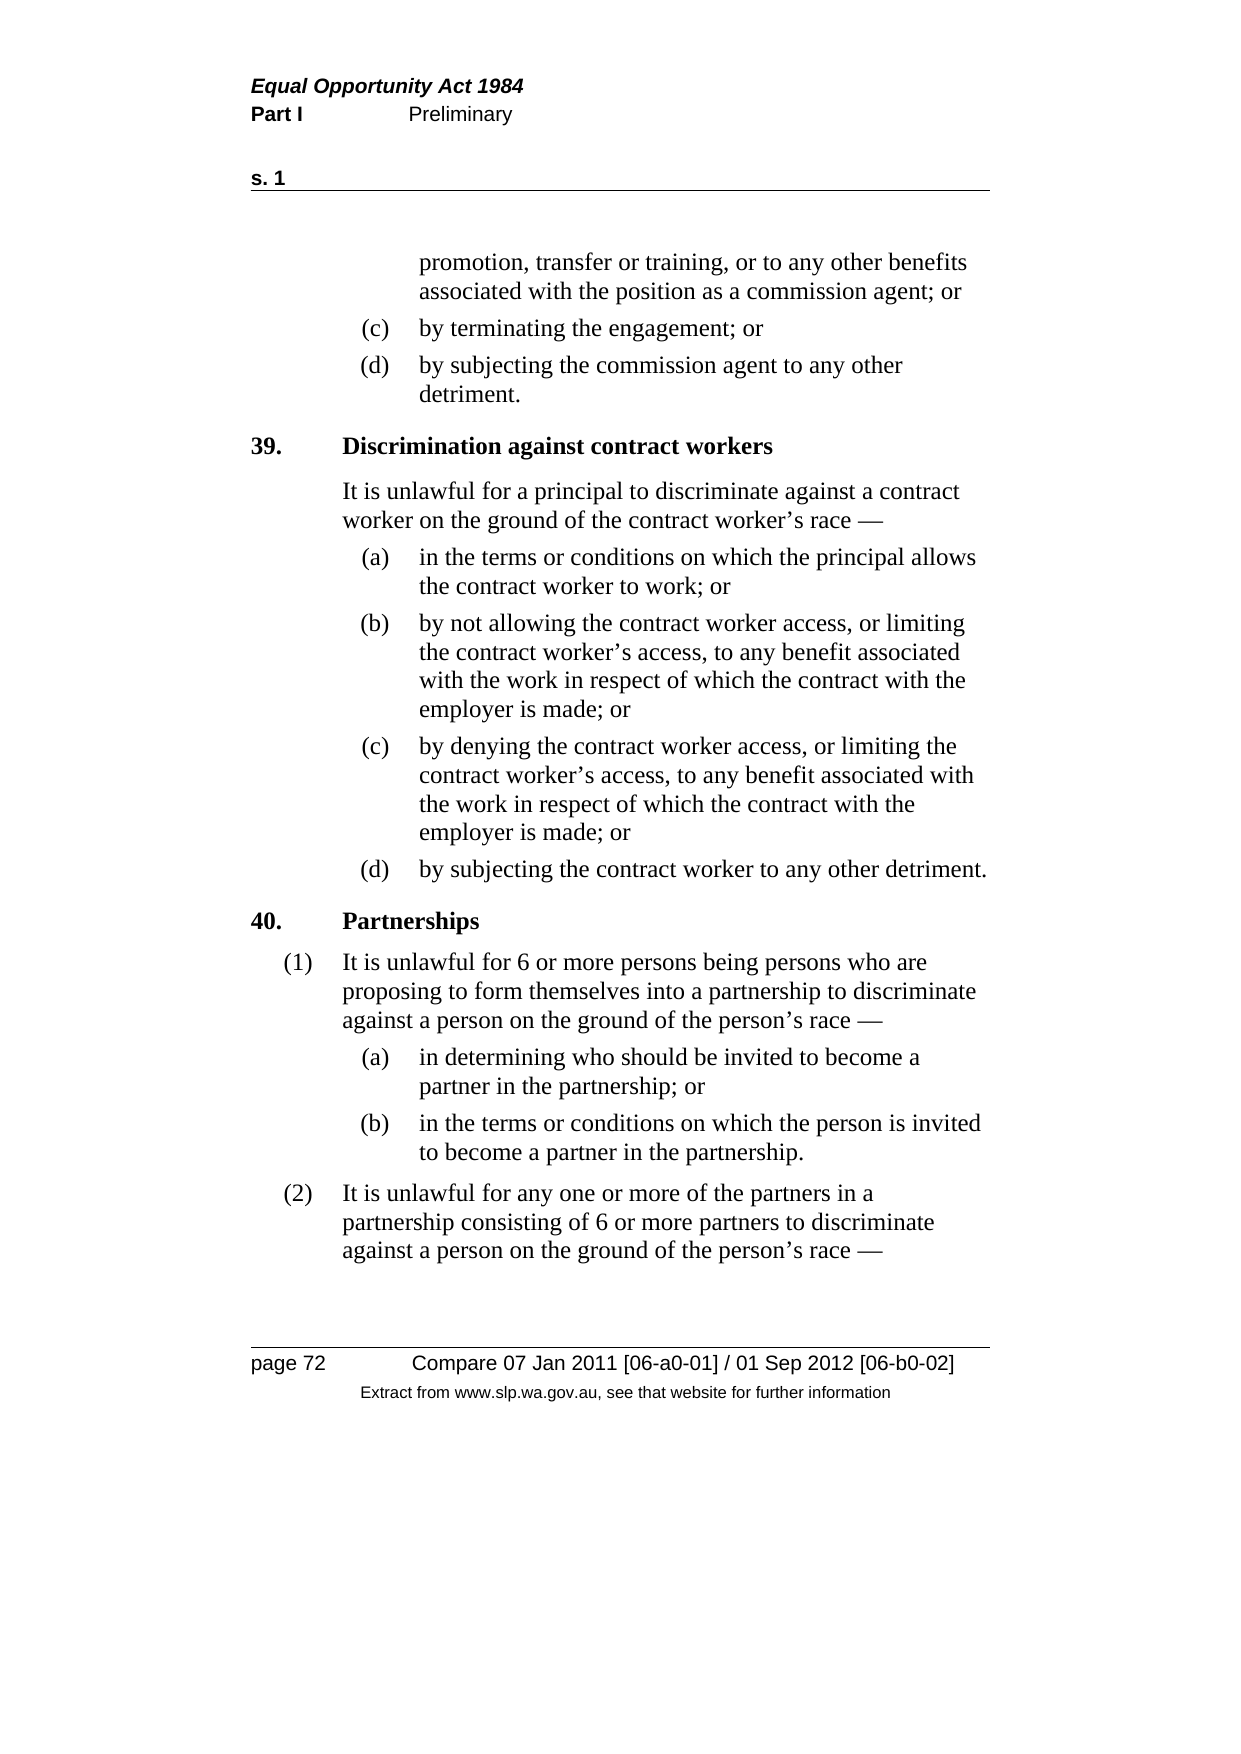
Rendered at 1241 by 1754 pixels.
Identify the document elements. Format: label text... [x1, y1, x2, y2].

text (b) in the terms or conditions on which the person is invited to become a partner in the partnership. [251, 1108, 990, 1165]
subtitle 40. Partnerships [251, 906, 990, 935]
text (2) It is unlawful for any one or more of the partners in a partnership consisting of 6 or more partners to discriminate against a person on the ground of the person’s race — [251, 1178, 990, 1264]
text (b) by not allowing the contract worker access, or limiting the contract worker’s access, to any benefit associated with the work in respect of which the contract with the employer is made; or [251, 608, 990, 723]
text (c) by terminating the engagement; or [251, 313, 990, 342]
text (a) in the terms or conditions on which the principal allows the contract worker to work; or [251, 542, 990, 599]
text (d) by subjecting the commission agent to any other detriment. [251, 350, 990, 408]
text It is unlawful for a principal to discriminate against a contract worker on the ground of the contract worker’s race — [251, 476, 990, 534]
subtitle 39. Discrimination against contract workers [251, 431, 990, 459]
text (1) It is unlawful for 6 or more persons being persons who are proposing to form themselves into a partnership to discriminate against a person on the ground of the person’s race — [251, 947, 990, 1034]
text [251, 247, 990, 305]
text (a) in determining who should be invited to become a partner in the partnership; or [251, 1042, 990, 1099]
text (c) by denying the contract worker access, or limiting the contract worker’s access, to any benefit associated with the work in respect of which the contract with the employer is made; or [251, 731, 990, 846]
text (d) by subjecting the contract worker to any other detriment. [251, 854, 990, 883]
